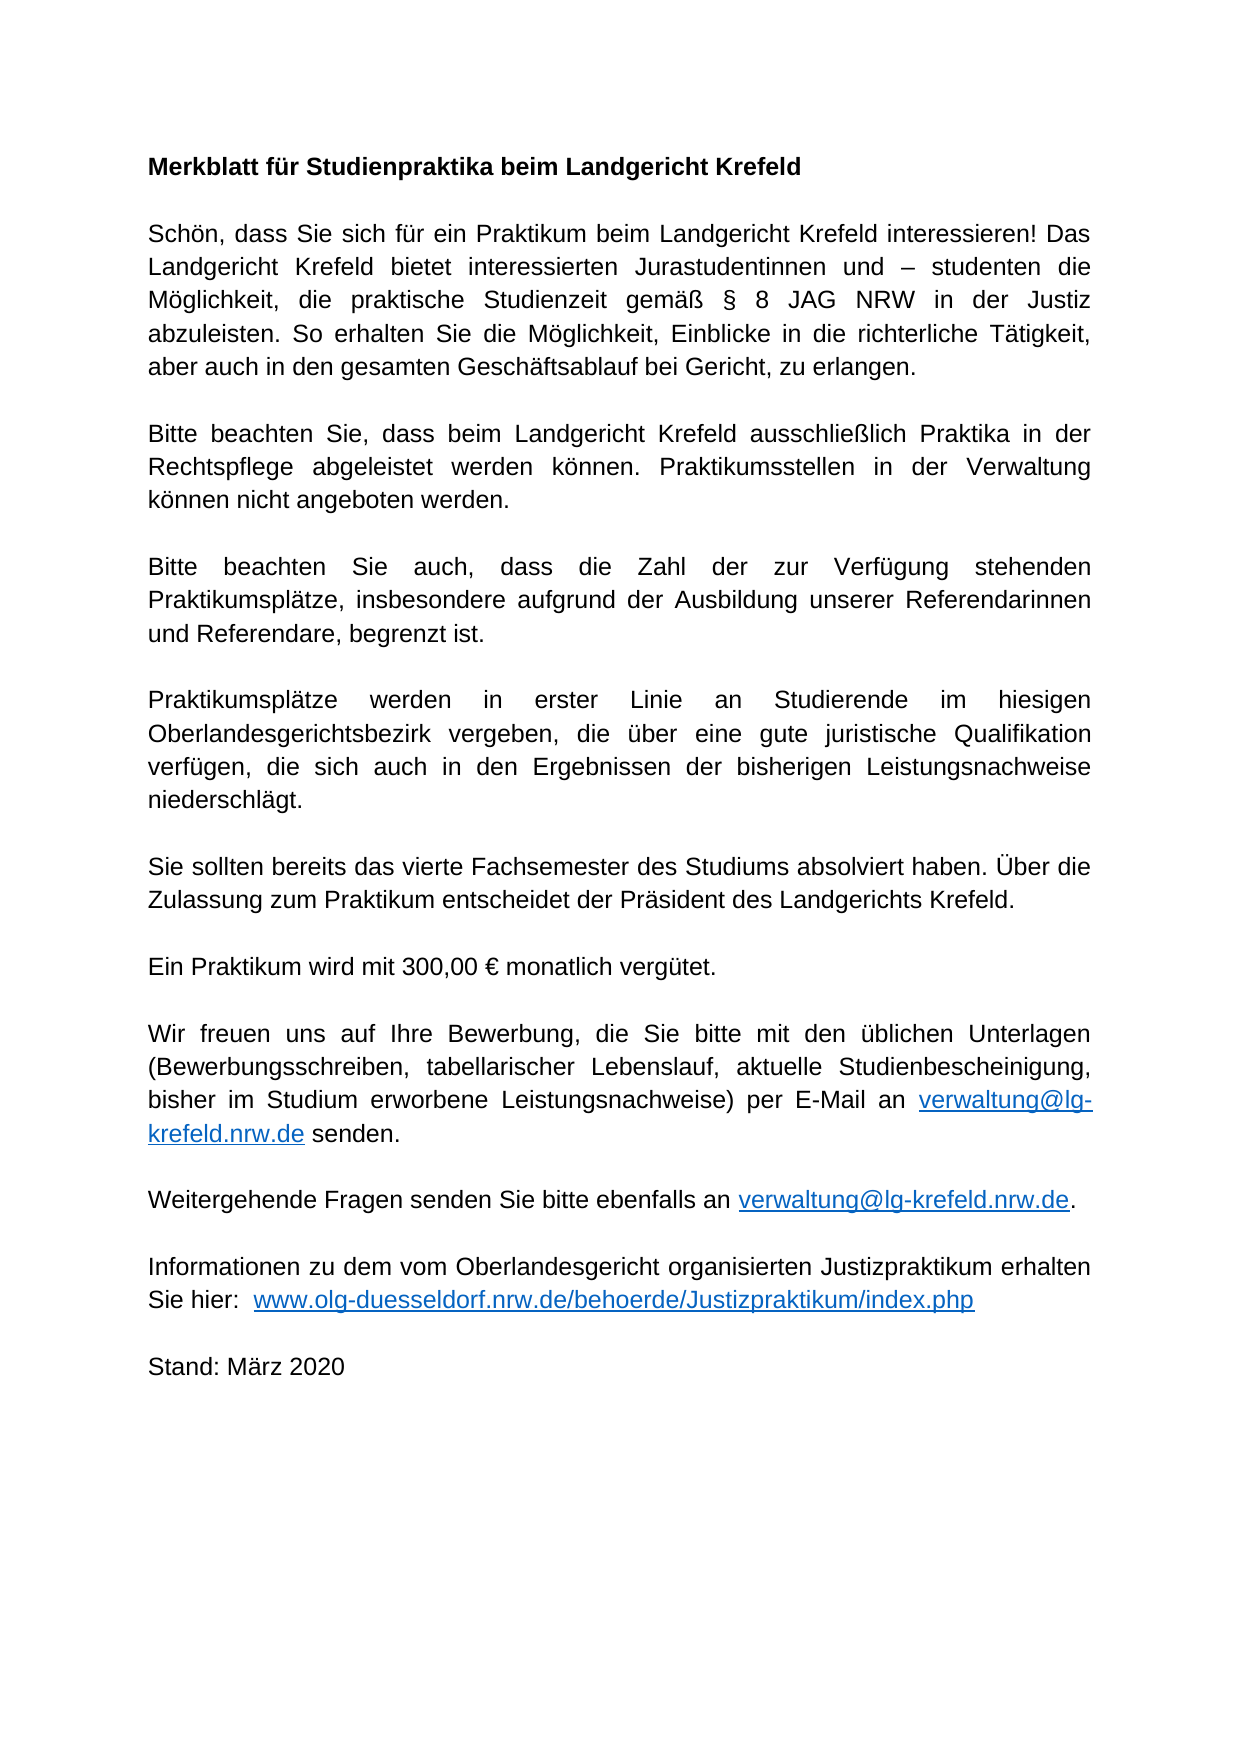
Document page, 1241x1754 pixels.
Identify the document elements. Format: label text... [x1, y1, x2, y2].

text Sie sollten bereits das vierte Fachsemester des Studiums absolviert haben. Über die Zulassung zum Praktikum entscheidet der Präsident des Landgerichts Krefeld. [148, 848, 1093, 914]
text Wir freuen uns auf Ihre Bewerbung, die Sie bitte mit den üblichen Unterlagen (Bewerbungsschreiben, tabellarischer Lebenslauf, aktuelle Studienbescheinigung, bisher im Studium erworbene Leistungsnachweise) per E-Mail an verwaltung@lg-krefeld.nrw.de senden. [148, 1014, 1093, 1148]
text Weitergehende Fragen senden Sie bitte ebenfalls an verwaltung@lg-krefeld.nrw.de. [148, 1181, 1093, 1214]
text Ein Praktikum wird mit 300,00 € monatlich vergütet. [148, 948, 1093, 981]
text Praktikumsplätze werden in erster Linie an Studierende im hiesigen Oberlandesgerichtsbezirk vergeben, die über eine gute juristische Qualifikation verfügen, die sich auch in den Ergebnissen der bisherigen Leistungsnachweise niederschlägt. [148, 681, 1093, 814]
text Merkblatt für Studienpraktika beim Landgericht Krefeld [148, 148, 1093, 181]
text Bitte beachten Sie, dass beim Landgericht Krefeld ausschließlich Praktika in der Rechtspflege abgeleistet werden können. Praktikumsstellen in der Verwaltung können nicht angeboten werden. [148, 414, 1093, 514]
text Informationen zu dem vom Oberlandesgericht organisierten Justizpraktikum erhalten Sie hier: www.olg-duesseldorf.nrw.de/behoerde/Justizpraktikum/index.php [148, 1248, 1093, 1314]
text Bitte beachten Sie auch, dass die Zahl der zur Verfügung stehenden Praktikumsplätze, insbesondere aufgrund der Ausbildung unserer Referendarinnen und Referendare, begrenzt ist. [148, 548, 1093, 648]
text Schön, dass Sie sich für ein Praktikum beim Landgericht Krefeld interessieren! Das Landgericht Krefeld bietet interessierten Jurastudentinnen und – studenten die Möglichkeit, die praktische Studienzeit gemäß § 8 JAG NRW in der Justiz abzuleisten. So erhalten Sie die Möglichkeit, Einblicke in die richterliche Tätigkeit, aber auch in den gesamten Geschäftsablauf bei Gericht, zu erlangen. [148, 214, 1093, 381]
text Stand: März 2020 [148, 1348, 1093, 1381]
